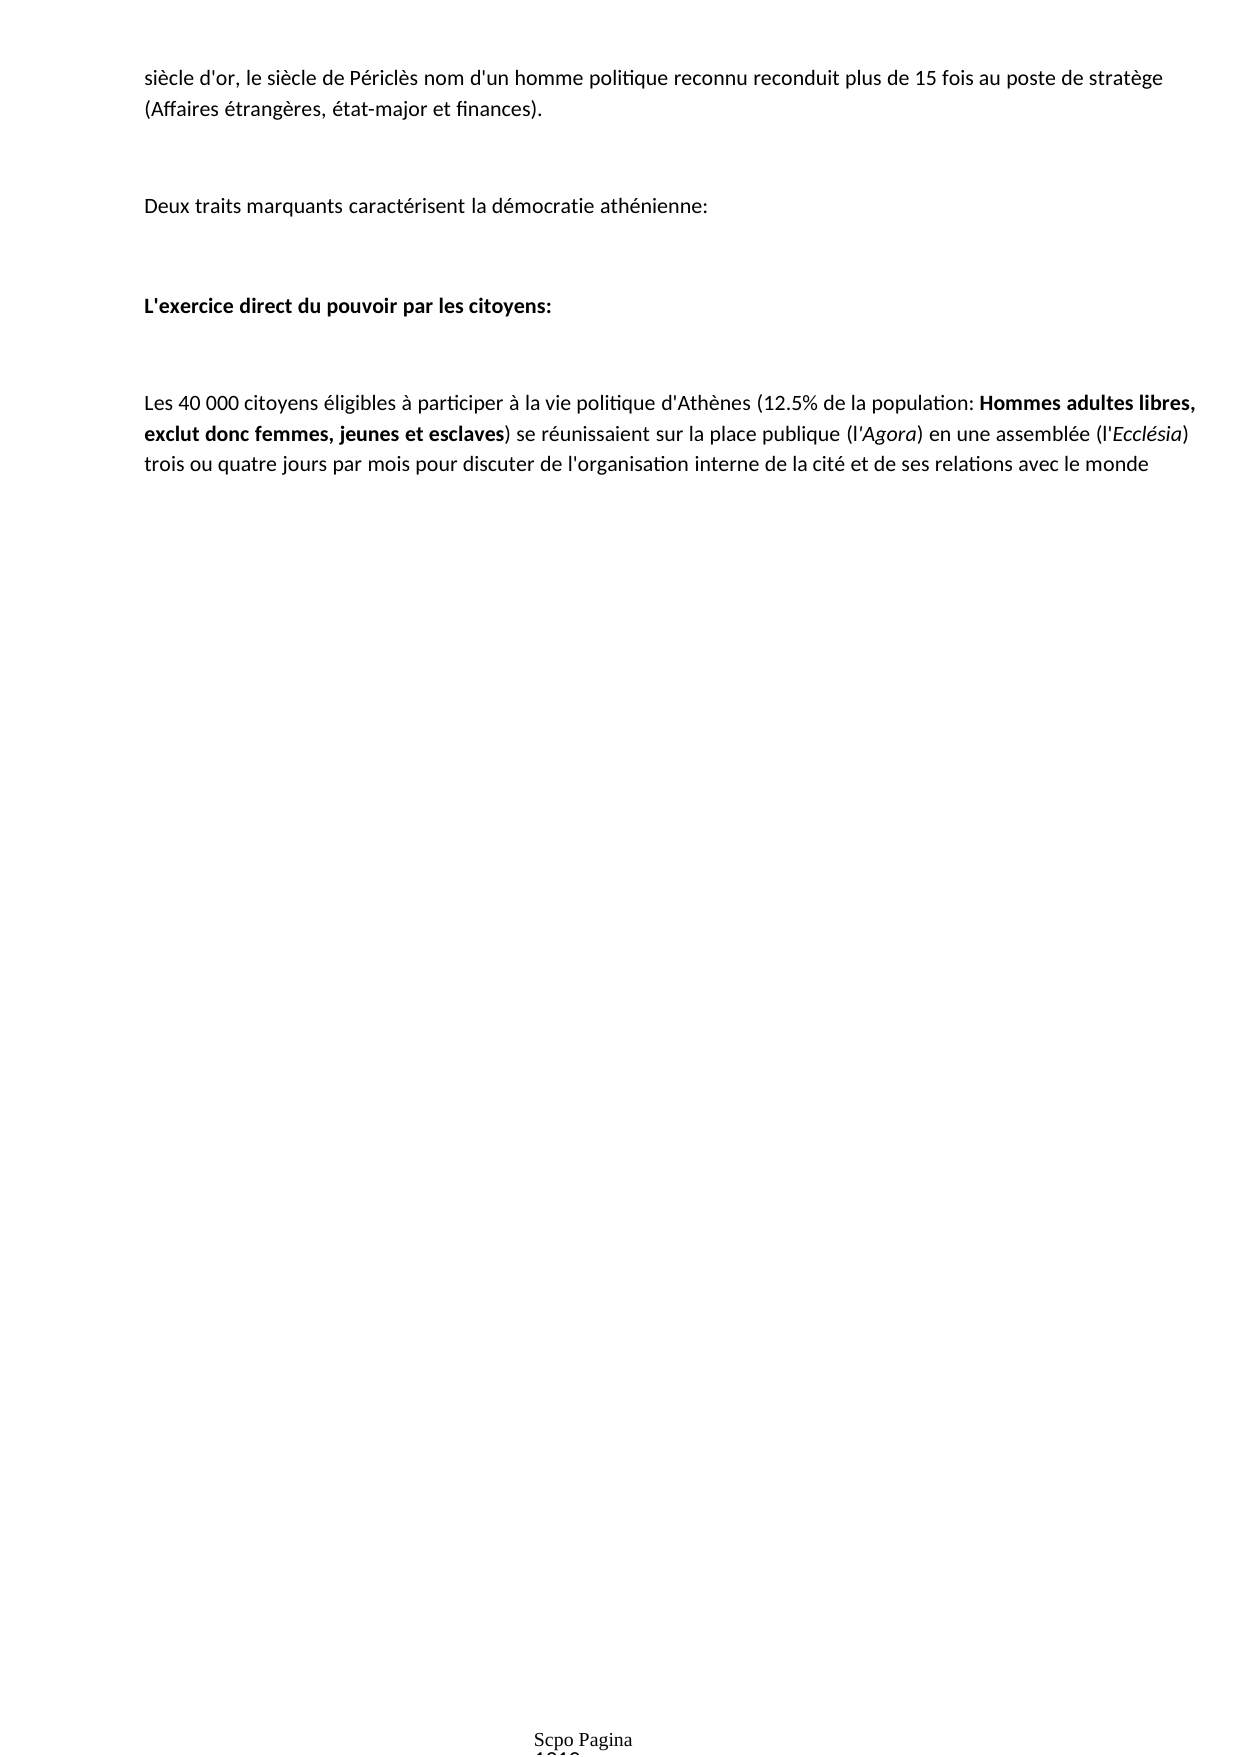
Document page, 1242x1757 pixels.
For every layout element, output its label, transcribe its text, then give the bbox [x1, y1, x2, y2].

text Deux traits marquants caractérisent la démocratie athénienne: [144, 192, 1229, 219]
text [144, 64, 1221, 122]
text L'exercice direct du pouvoir par les citoyens: [144, 292, 1229, 318]
text Les 40 000 citoyens éligibles à participer à la vie politique d'Athènes (12.5% de la population: Hommes adultes libres, exclut donc femmes, jeunes et esclaves) se réunissaient sur la place publique (l'Agora) en une assemblée (l'Ecclésia) trois ou quatre jours par mois pour discuter de l'organisation interne de la cité et de ses relations avec le monde [144, 389, 1199, 477]
